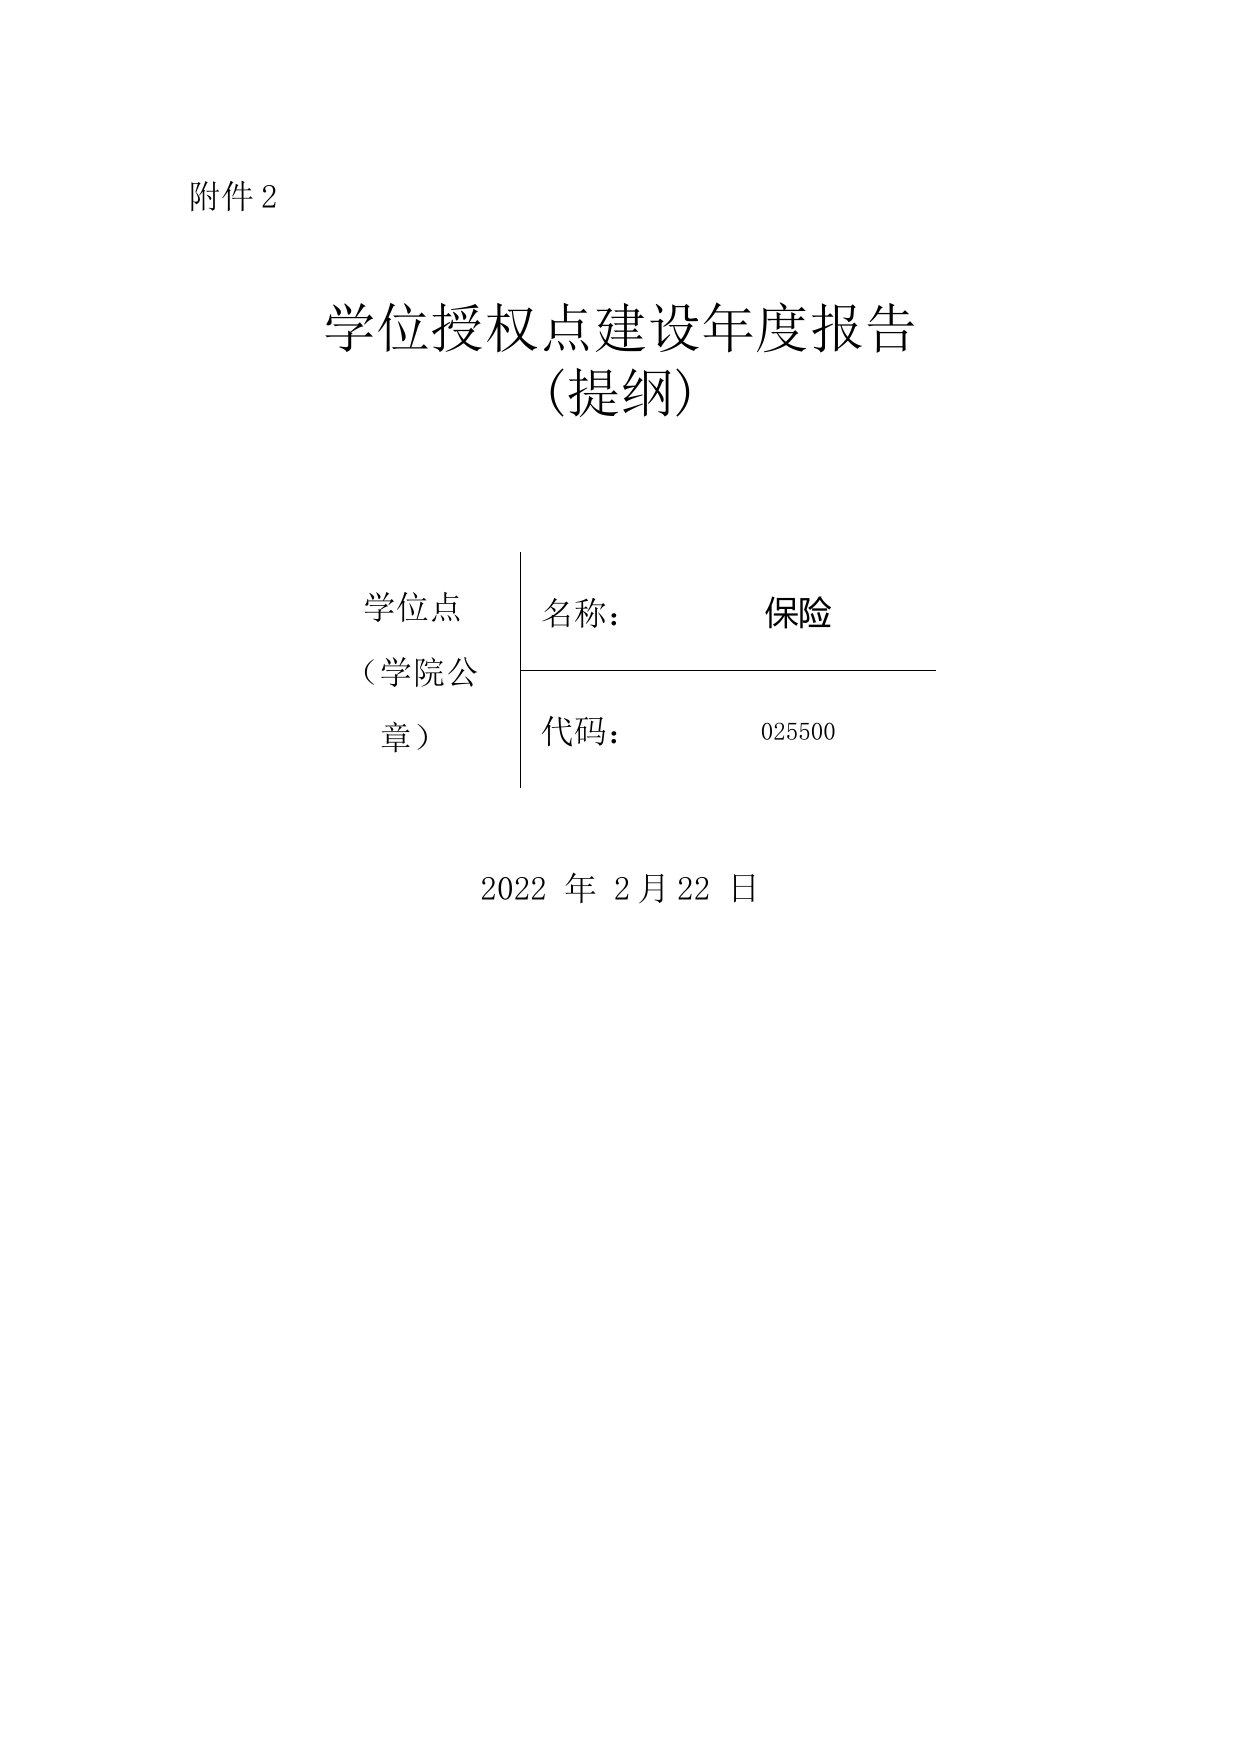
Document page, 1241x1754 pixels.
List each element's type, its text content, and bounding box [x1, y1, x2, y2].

text (提纲) [187, 357, 1053, 422]
table_cell 代码： [521, 671, 660, 788]
text 2022 年 2月22 日 [187, 853, 1053, 918]
text 学位授权点建设年度报告 [187, 292, 1053, 357]
table_cell 025500 [660, 671, 936, 788]
table_header 学位点 （学院公章） [304, 552, 520, 788]
text 附件2 [187, 162, 1053, 227]
table_header 保险 [660, 552, 936, 670]
table_header 名称： [521, 552, 660, 670]
